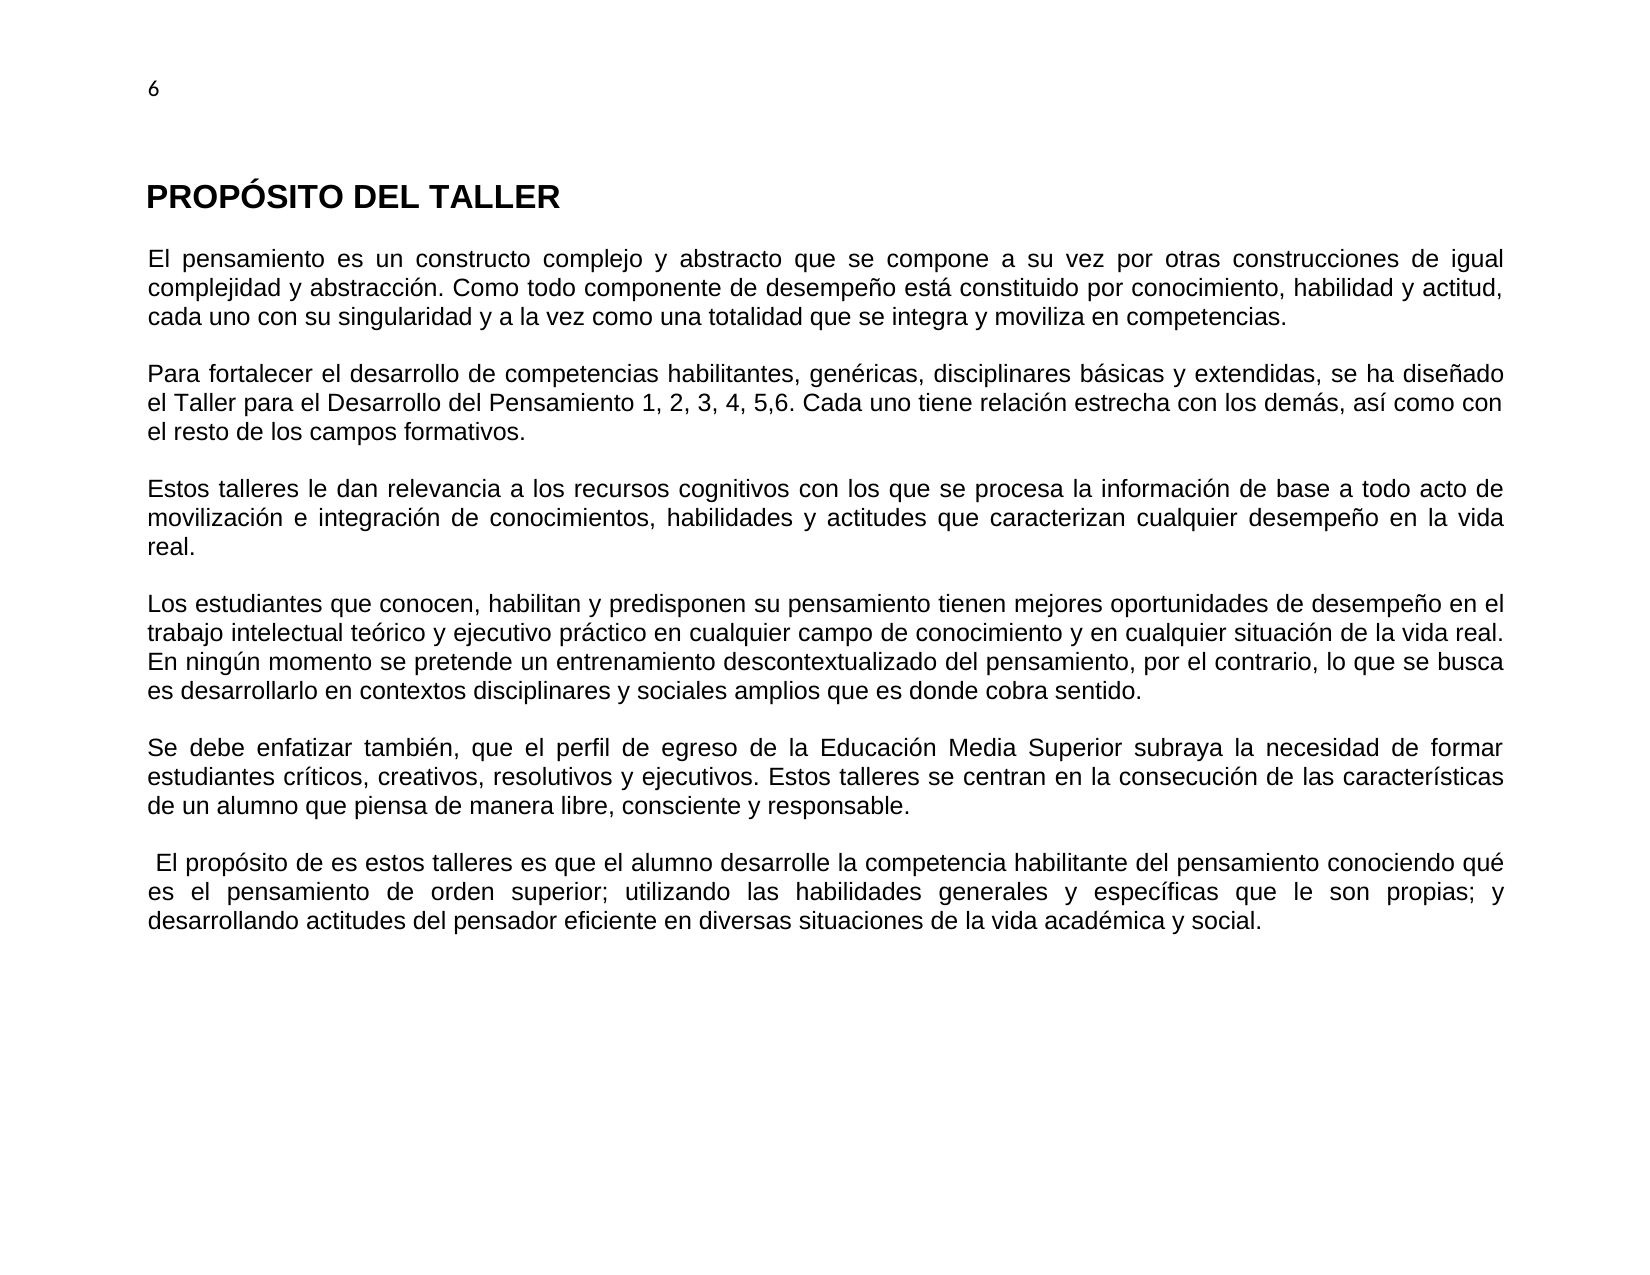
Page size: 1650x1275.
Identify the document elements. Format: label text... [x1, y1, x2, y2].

text El pensamiento es un constructo complejo y abstracto que se compone a su vez por otras construcciones de igual complejidad y abstracción. Como todo componente de desempeño está constituido por conocimiento, habilidad y actitud, cada uno con su singularidad y a la vez como una totalidad que se integra y moviliza en competencias. [148, 244, 1506, 331]
text Estos talleres le dan relevancia a los recursos cognitivos con los que se procesa la información de base a todo acto de movilización e integración de conocimientos, habilidades y actitudes que caracterizan cualquier desempeño en la vida real. [147, 474, 1506, 561]
text Se debe enfatizar también, que el perfil de egreso de la Educación Media Superior subraya la necesidad de formar estudiantes críticos, creativos, resolutivos y ejecutivos. Estos talleres se centran en la consecución de las características de un alumno que piensa de manera libre, consciente y responsable. [147, 733, 1506, 819]
text El propósito de es estos talleres es que el alumno desarrolle la competencia habilitante del pensamiento conociendo qué es el pensamiento de orden superior; utilizando las habilidades generales y específicas que le son propias; y desarrollando actitudes del pensador eficiente en diversas situaciones de la vida académica y social. [148, 848, 1506, 934]
text Para fortalecer el desarrollo de competencias habilitantes, genéricas, disciplinares básicas y extendidas, se ha diseñado el Taller para el Desarrollo del Pensamiento 1, 2, 3, 4, 5,6. Cada uno tiene relación estrecha con los demás, así como con el resto de los campos formativos. [147, 359, 1506, 446]
text Los estudiantes que conocen, habilitan y predisponen su pensamiento tienen mejores oportunidades de desempeño en el trabajo intelectual teórico y ejecutivo práctico en cualquier campo de conocimiento y en cualquier situación de la vida real. En ningún momento se pretende un entrenamiento descontextualizado del pensamiento, por el contrario, lo que se busca es desarrollarlo en contextos disciplinares y sociales amplios que es donde cobra sentido. [147, 589, 1506, 704]
text PROPÓSITO DEL TALLER [146, 177, 1506, 216]
